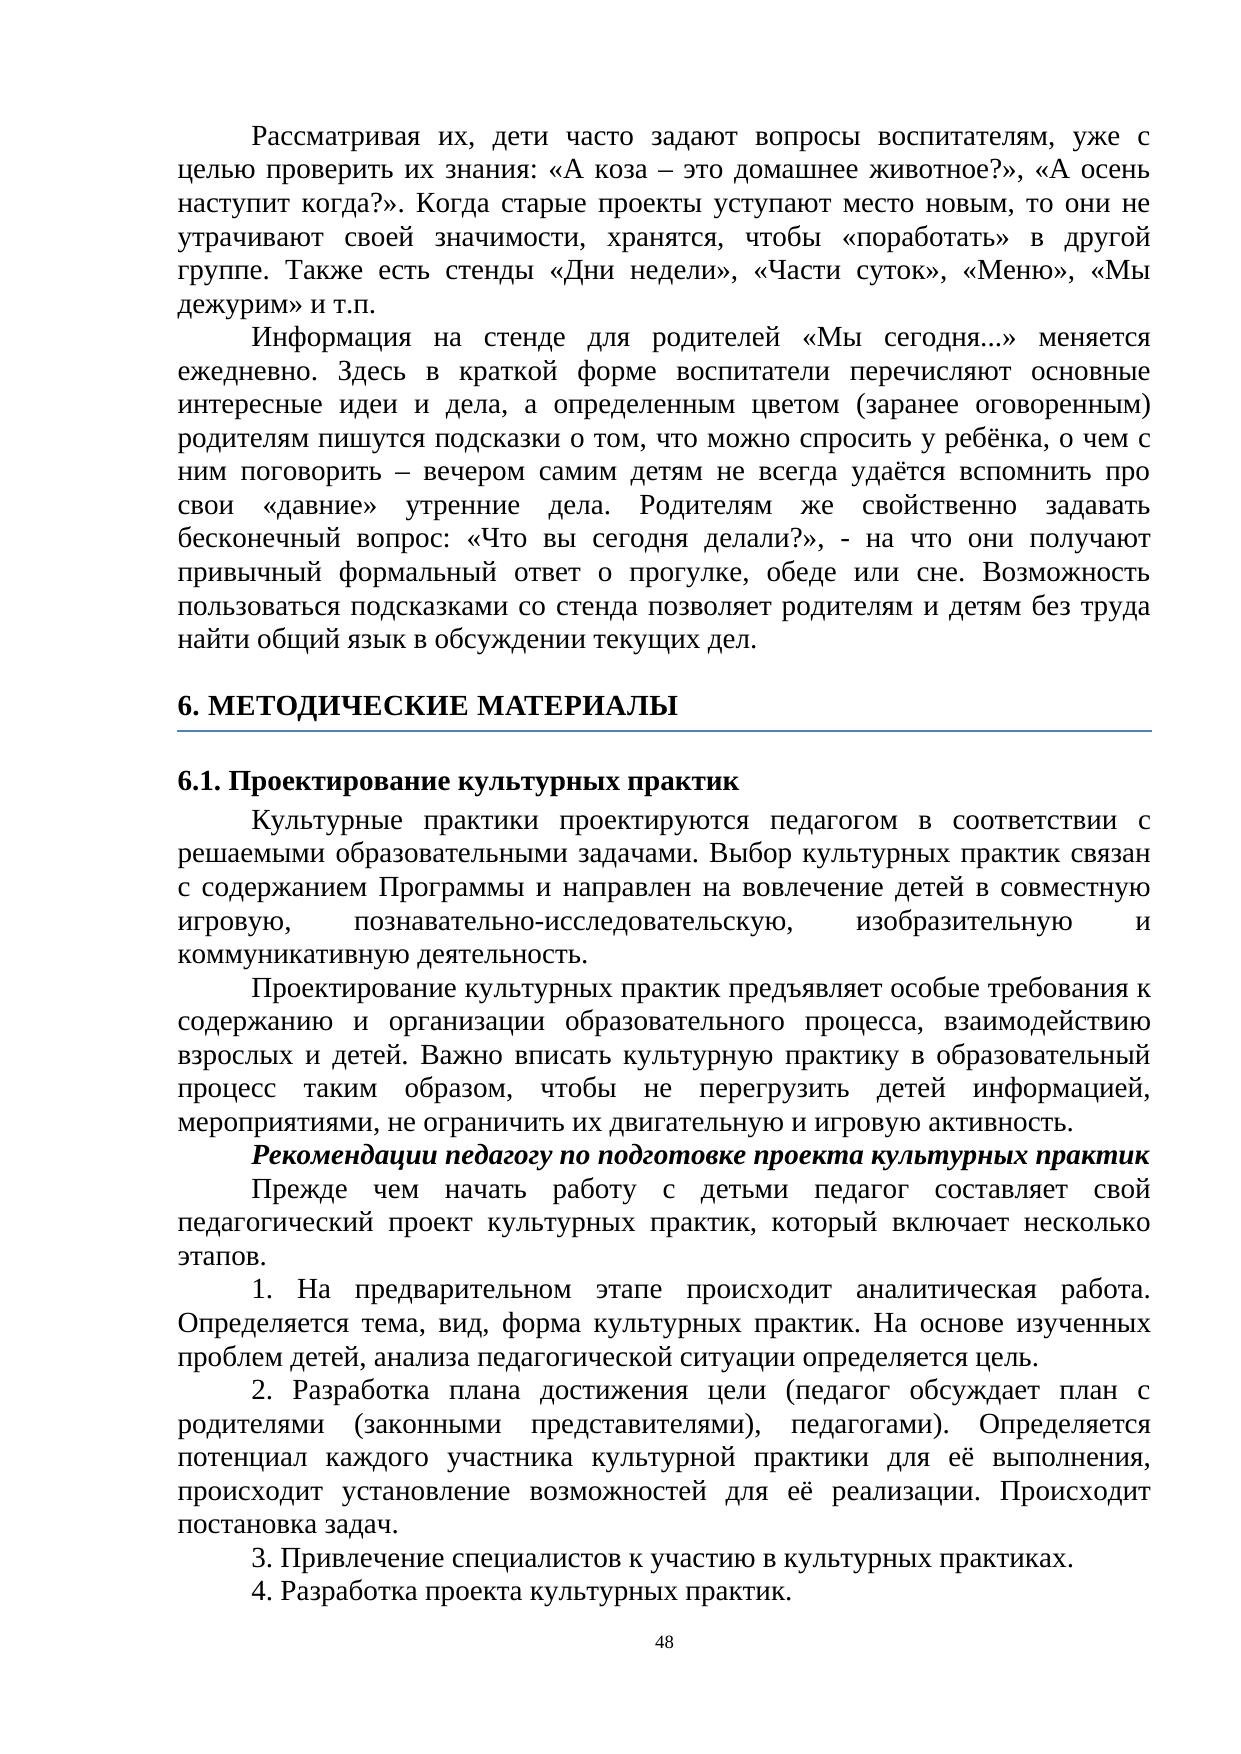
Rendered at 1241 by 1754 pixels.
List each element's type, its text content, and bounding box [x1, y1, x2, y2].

subtitle 6.1. Проектирование культурных практик [177, 763, 1152, 797]
text Прежде чем начать работу с детьми педагог составляет свой педагогический проект культурных практик, который включает несколько этапов. [177, 1171, 1152, 1272]
text 4. Разработка проекта культурных практик. [177, 1573, 1152, 1607]
title 6. МЕТОДИЧЕСКИЕ МАТЕРИАЛЫ [177, 688, 1152, 730]
text 1. На предварительном этапе происходит аналитическая работа. Определяется тема, вид, форма культурных практик. На основе изученных проблем детей, анализа педагогической ситуации определяется цель. [177, 1272, 1152, 1372]
text Культурные практики проектируются педагогом в соответствии с решаемыми образовательными задачами. Выбор культурных практик связан с содержанием Программы и направлен на вовлечение детей в совместную игровую, познавательно-исследовательскую, изобразительную и коммуникативную деятельность. [177, 802, 1152, 970]
text Рассматривая их, дети часто задают вопросы воспитателям, уже с целью проверить их знания: «А коза – это домашнее животное?», «А осень наступит когда?». Когда старые проекты уступают место новым, то они не утрачивают своей значимости, хранятся, чтобы «поработать» в другой группе. Также есть стенды «Дни недели», «Части суток», «Меню», «Мы дежурим» и т.п. [177, 118, 1152, 319]
text Рекомендации педагогу по подготовке проекта культурных практик [177, 1137, 1152, 1171]
text 2. Разработка плана достижения цели (педагог обсуждает план с родителями (законными представителями), педагогами). Определяется потенциал каждого участника культурной практики для её выполнения, происходит установление возможностей для её реализации. Происходит постановка задач. [177, 1372, 1152, 1540]
text Проектирование культурных практик предъявляет особые требования к содержанию и организации образовательного процесса, взаимодействию взрослых и детей. Важно вписать культурную практику в образовательный процесс таким образом, чтобы не перегрузить детей информацией, мероприятиями, не ограничить их двигательную и игровую активность. [177, 970, 1152, 1137]
text 3. Привлечение специалистов к участию в культурных практиках. [177, 1540, 1152, 1573]
text Информация на стенде для родителей «Мы сегодня...» меняется ежедневно. Здесь в краткой форме воспитатели перечисляют основные интересные идеи и дела, а определенным цветом (заранее оговоренным) родителям пишутся подсказки о том, что можно спросить у ребёнка, о чем с ним поговорить – вечером самим детям не всегда удаётся вспомнить про свои «давние» утренние дела. Родителям же свойственно задавать бесконечный вопрос: «Что вы сегодня делали?», - на что они получают привычный формальный ответ о прогулке, обеде или сне. Возможность пользоваться подсказками со стенда позволяет родителям и детям без труда найти общий язык в обсуждении текущих дел. [177, 319, 1152, 655]
